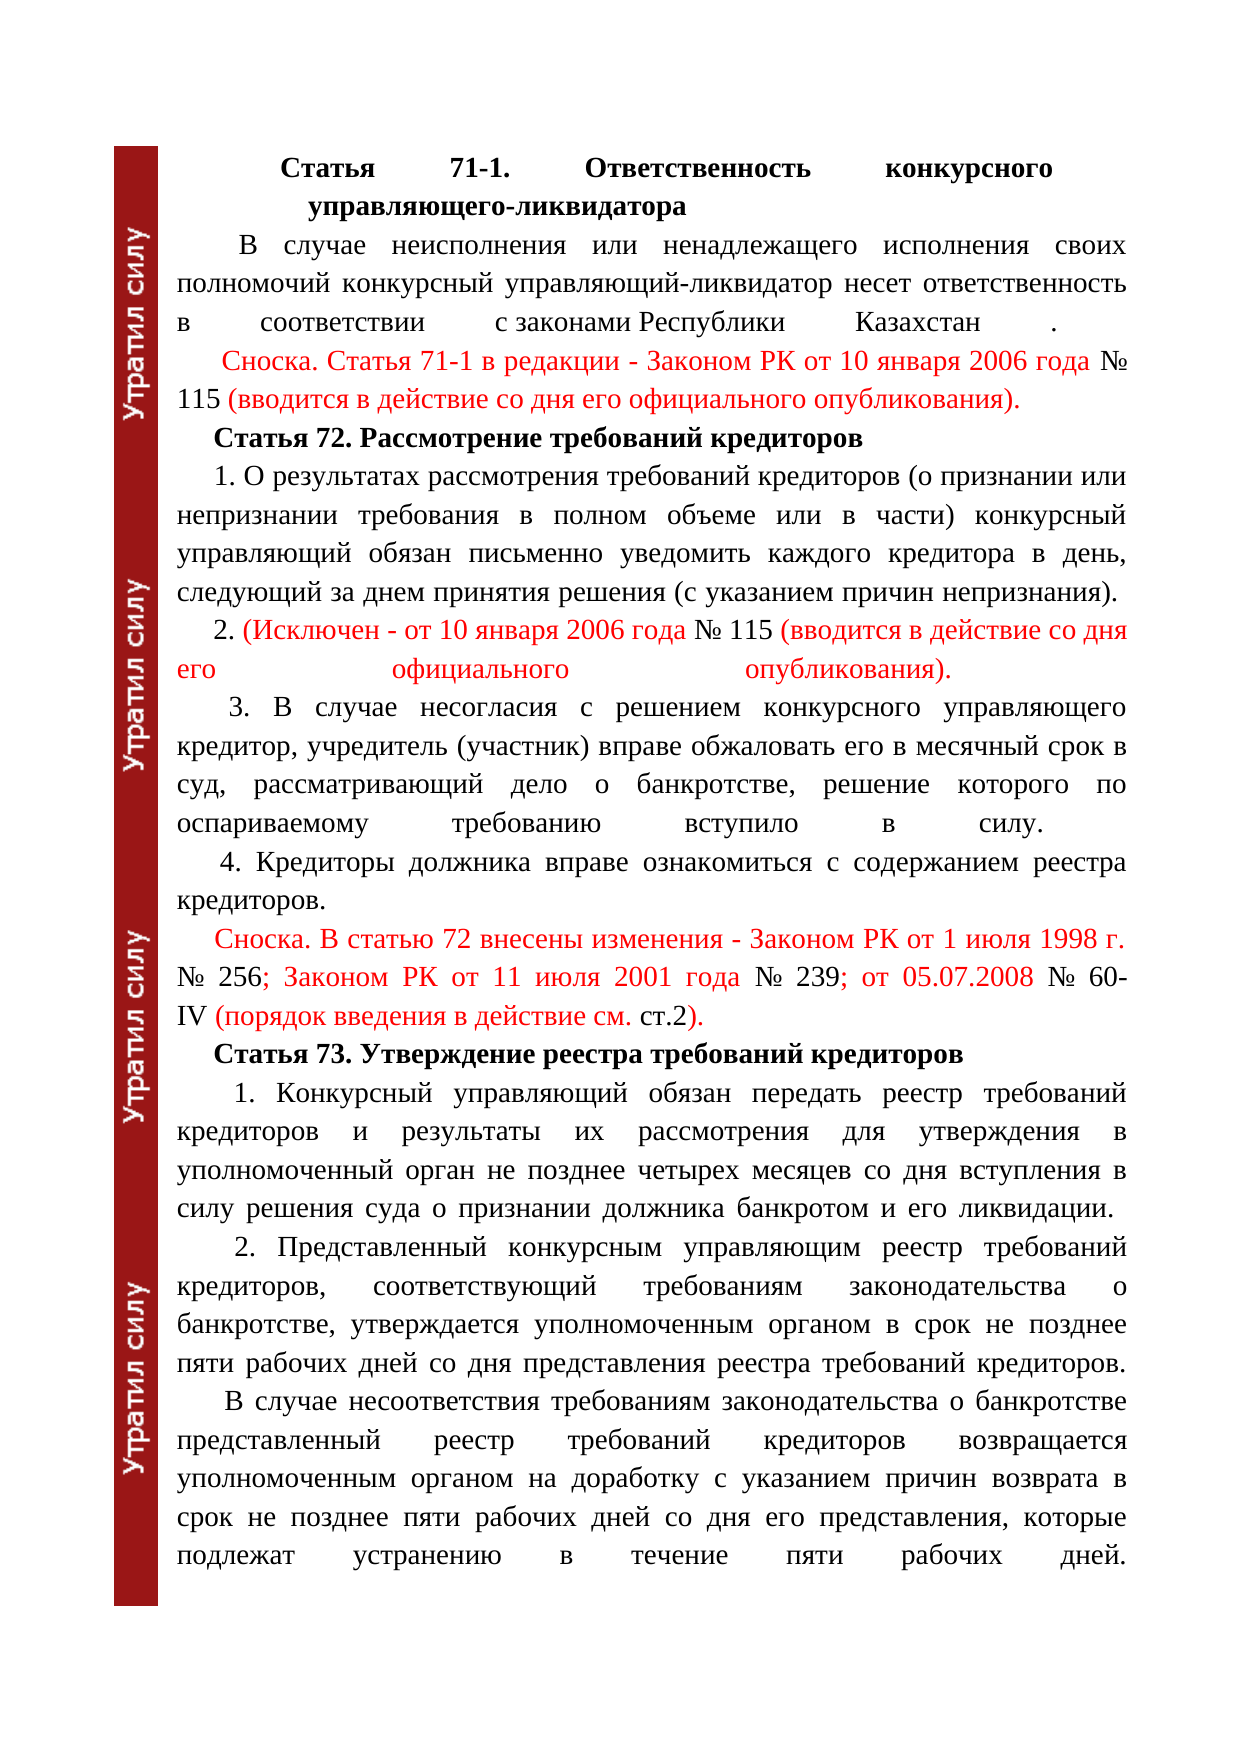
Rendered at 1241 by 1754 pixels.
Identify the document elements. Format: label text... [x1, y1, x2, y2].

picture [114, 1031, 158, 1036]
picture [114, 1571, 158, 1606]
text Статья 72. Рассмотрение требований кредиторов [112, 420, 1128, 453]
picture [114, 453, 158, 458]
picture [114, 222, 158, 227]
text 1. О результатах рассмотрения требований кредиторов (о признании или непризнании требования в полном объеме или в части) конкурсный управляющий обязан письменно уведомить каждого кредитора в день, следующий за днем принятия решения (с указанием причин непризнания). 2. (Исключен - от 10 января 2006 года № 115 (вводится в действие со дня его официального опубликования). 3. В случае несогласия с решением конкурсного управляющего кредитор, учредитель (участник) вправе обжаловать его в месячный срок в суд, рассматривающий дело о банкротстве, решение которого по оспариваемому требованию вступило в силу. 4. Кредиторы должника вправе ознакомиться с содержанием реестра кредиторов. Сноска. В статью 72 внесены изменения - Законом РК от 1 июля 1998 г. № 256; Законом РК от 11 июля 2001 года № 239; от 05.07.2008 № 60-IV (порядок введения в действие см. ст.2). [112, 458, 1128, 1031]
text Статья 73. Утверждение реестра требований кредиторов [112, 1036, 1128, 1070]
text В случае неисполнения или ненадлежащего исполнения своих полномочий конкурсный управляющий-ликвидатор несет ответственность в соответствии с законами Республики Казахстан . Сноска. Статья 71-1 в редакции - Законом РК от 10 января 2006 года № 115 (вводится в действие со дня его официального опубликования). [112, 227, 1128, 415]
text Статья 71-1. Ответственность конкурсного управляющего-ликвидатора [112, 150, 1128, 222]
picture [114, 415, 158, 420]
picture [114, 146, 158, 150]
picture [114, 1070, 158, 1075]
